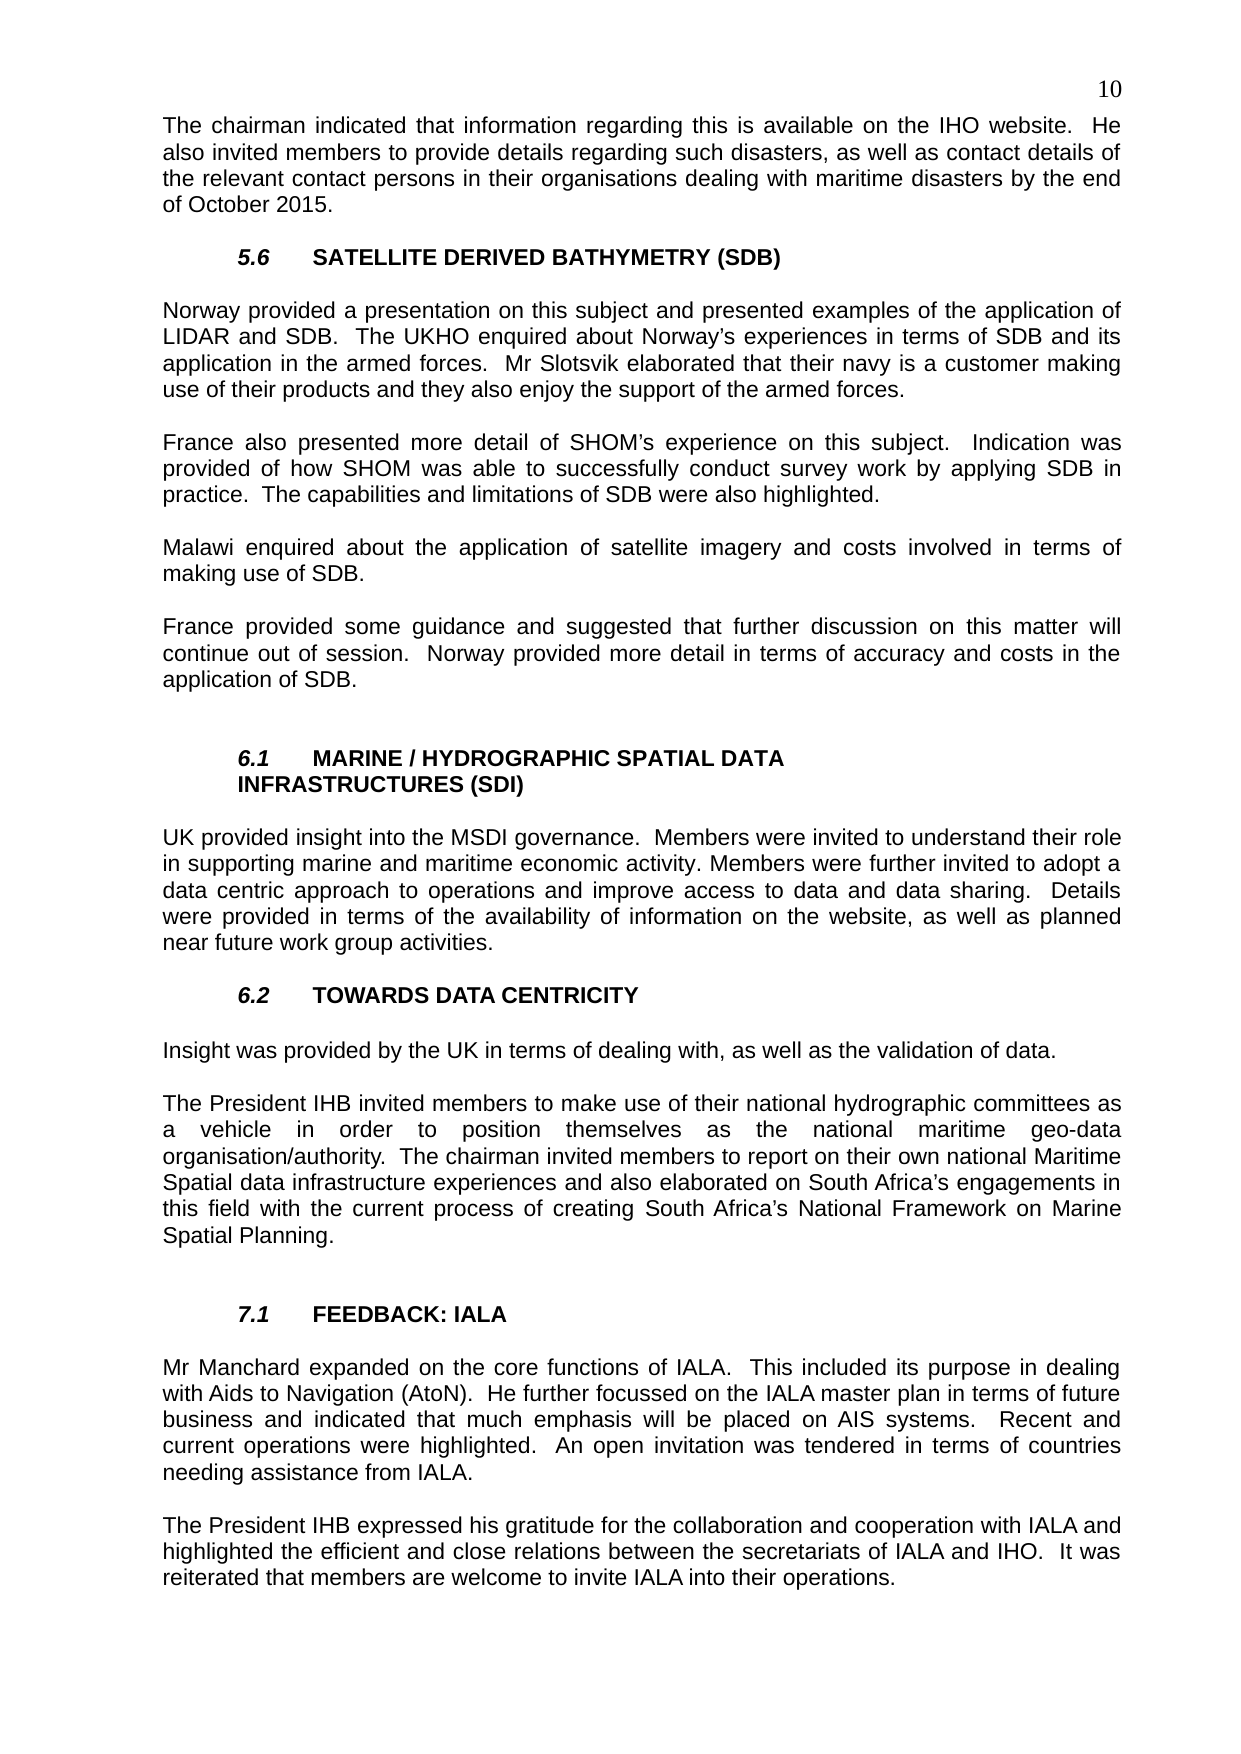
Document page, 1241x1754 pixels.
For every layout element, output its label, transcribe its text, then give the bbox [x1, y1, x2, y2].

text The chairman indicated that information regarding this is available on the IHO website. He also invited members to provide details regarding such disasters, as well as contact details of the relevant contact persons in their organisations dealing with maritime disasters by the end of October 2015. [162, 112, 1122, 218]
text UK provided insight into the MSDI governance. Members were invited to understand their role in supporting marine and maritime economic activity. Members were further invited to adopt a data centric approach to operations and improve access to data and data sharing. Details were provided in terms of the availability of information on the website, as well as planned near future work group activities. [162, 824, 1122, 956]
text 6.1 MARINE / HYDROGRAPHIC SPATIAL DATA INFRASTRUCTURES (SDI) [162, 745, 1122, 798]
text Norway provided a presentation on this subject and presented examples of the application of LIDAR and SDB. The UKHO enquired about Norway’s experiences in terms of SDB and its application in the armed forces. Mr Slotsvik elaborated that their navy is a customer making use of their products and they also enjoy the support of the armed forces. [162, 297, 1122, 402]
text France also presented more detail of SHOM’s experience on this subject. Indication was provided of how SHOM was able to successfully conduct survey work by applying SDB in practice. The capabilities and limitations of SDB were also highlighted. [162, 429, 1122, 508]
text 7.1 FEEDBACK: IALA [237, 1301, 1122, 1327]
text Malawi enquired about the application of satellite imagery and costs involved in terms of making use of SDB. [162, 534, 1122, 587]
text Mr Manchard expanded on the core functions of IALA. This included its purpose in dealing with Aids to Navigation (AtoN). He further focussed on the IALA master plan in terms of future business and indicated that much emphasis will be placed on AIS systems. Recent and current operations were highlighted. An open invitation was tendered in terms of countries needing assistance from IALA. [162, 1353, 1122, 1485]
text France provided some guidance and suggested that further discussion on this matter will continue out of session. Norway provided more detail in terms of accuracy and costs in the application of SDB. [162, 613, 1122, 692]
text 6.2 TOWARDS DATA CENTRICITY [237, 982, 1122, 1037]
text Insight was provided by the UK in terms of dealing with, as well as the validation of data. [162, 1037, 1122, 1063]
text The President IHB expressed his gratitude for the collaboration and cooperation with IALA and highlighted the efficient and close relations between the secretariats of IALA and IHO. It was reiterated that members are welcome to invite IALA into their operations. [162, 1512, 1122, 1591]
text 5.6 SATELLITE DERIVED BATHYMETRY (SDB) [162, 244, 1122, 271]
text The President IHB invited members to make use of their national hydrographic committees as a vehicle in order to position themselves as the national maritime geo-data organisation/authority. The chairman invited members to report on their own national Maritime Spatial data infrastructure experiences and also elaborated on South Africa’s engagements in this field with the current process of creating South Africa’s National Framework on Marine Spatial Planning. [162, 1090, 1122, 1248]
